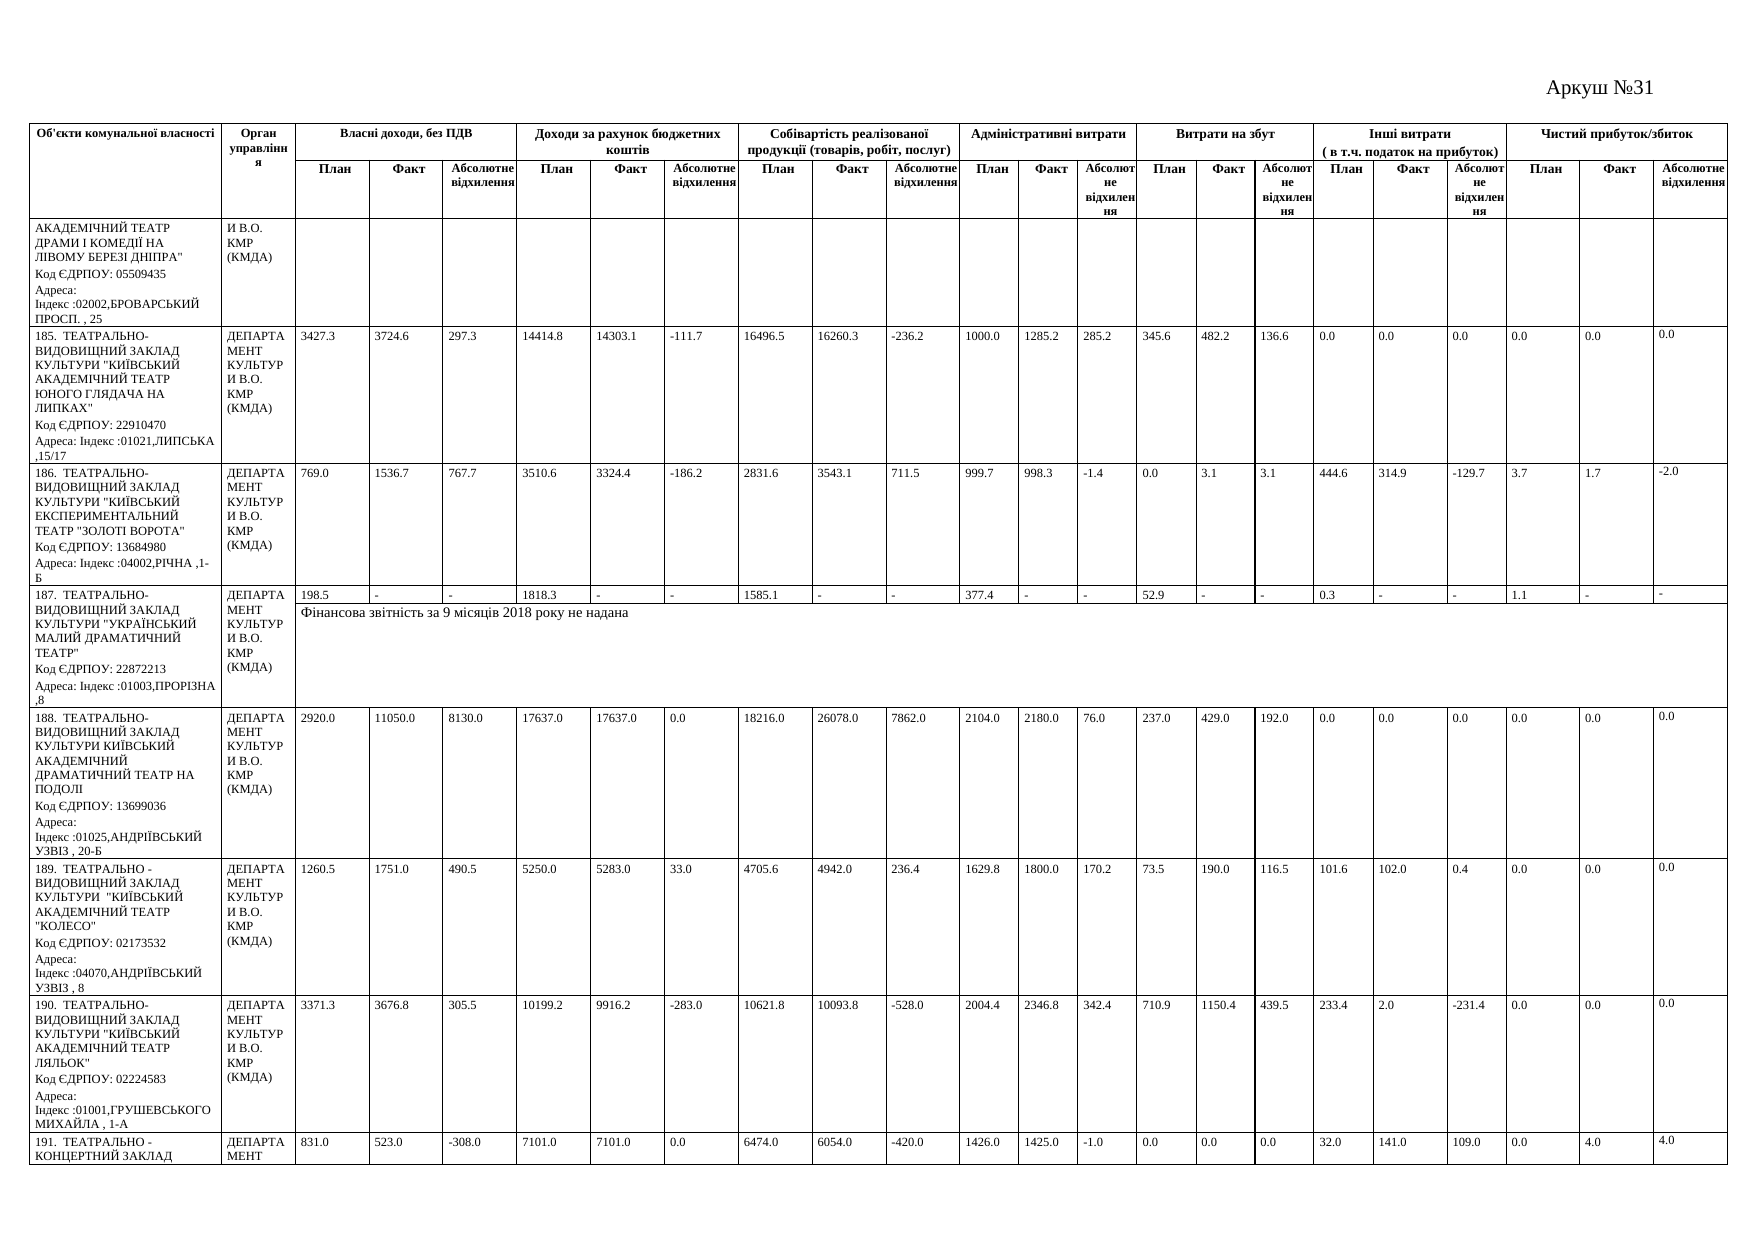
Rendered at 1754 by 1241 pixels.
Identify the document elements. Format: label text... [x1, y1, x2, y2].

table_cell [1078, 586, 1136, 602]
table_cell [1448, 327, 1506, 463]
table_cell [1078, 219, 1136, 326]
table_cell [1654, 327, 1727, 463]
table_cell Факт [591, 161, 664, 218]
table_cell План [739, 161, 812, 218]
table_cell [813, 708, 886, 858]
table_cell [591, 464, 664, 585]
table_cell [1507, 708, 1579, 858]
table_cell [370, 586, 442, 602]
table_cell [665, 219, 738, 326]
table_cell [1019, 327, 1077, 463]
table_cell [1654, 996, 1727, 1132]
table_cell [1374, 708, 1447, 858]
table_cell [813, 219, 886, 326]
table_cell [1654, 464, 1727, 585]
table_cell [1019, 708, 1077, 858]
table_cell Факт [813, 161, 886, 218]
table_header Витрати на збут [1137, 124, 1313, 159]
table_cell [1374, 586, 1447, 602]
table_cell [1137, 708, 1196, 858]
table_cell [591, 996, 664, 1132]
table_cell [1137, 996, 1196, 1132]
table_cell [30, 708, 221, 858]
table_header Орган управління [222, 124, 295, 218]
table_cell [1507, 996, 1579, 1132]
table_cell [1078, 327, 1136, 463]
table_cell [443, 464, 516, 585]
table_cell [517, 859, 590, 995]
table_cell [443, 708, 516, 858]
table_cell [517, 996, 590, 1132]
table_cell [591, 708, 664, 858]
table_cell План [1507, 161, 1579, 218]
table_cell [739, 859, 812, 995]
table_cell Абсолютне відхилення [1256, 161, 1313, 218]
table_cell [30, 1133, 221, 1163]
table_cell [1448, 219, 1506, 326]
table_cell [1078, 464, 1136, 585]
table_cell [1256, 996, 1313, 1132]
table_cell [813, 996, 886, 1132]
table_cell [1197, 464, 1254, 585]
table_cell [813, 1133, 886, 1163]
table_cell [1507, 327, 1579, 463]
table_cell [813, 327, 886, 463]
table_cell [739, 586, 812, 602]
table_header Власні доходи, без ПДВ [296, 124, 516, 159]
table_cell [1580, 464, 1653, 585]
table_header Інші витрати ( в т.ч. податок на прибуток) [1314, 124, 1506, 159]
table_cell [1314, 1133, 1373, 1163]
table_cell Абсолютне відхилення [443, 161, 516, 218]
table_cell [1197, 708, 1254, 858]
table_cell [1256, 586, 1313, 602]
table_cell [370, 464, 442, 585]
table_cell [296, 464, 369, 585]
table_cell Факт [1580, 161, 1653, 218]
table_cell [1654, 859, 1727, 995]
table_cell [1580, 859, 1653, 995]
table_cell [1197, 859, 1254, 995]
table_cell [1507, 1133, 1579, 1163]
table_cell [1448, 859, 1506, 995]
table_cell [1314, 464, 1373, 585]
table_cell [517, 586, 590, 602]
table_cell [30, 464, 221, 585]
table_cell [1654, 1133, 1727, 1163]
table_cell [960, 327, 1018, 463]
table_header Собівартість реалізованої продукції (товарів, робіт, послуг) [739, 124, 959, 159]
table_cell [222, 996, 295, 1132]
table_header Об'єкти комунальної власності [30, 124, 221, 218]
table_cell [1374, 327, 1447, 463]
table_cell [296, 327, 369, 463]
table_cell Абсолютне відхилення [665, 161, 738, 218]
table_cell Абсолютне відхилення [1078, 161, 1136, 218]
table_cell Абсолютне відхилення [1448, 161, 1506, 218]
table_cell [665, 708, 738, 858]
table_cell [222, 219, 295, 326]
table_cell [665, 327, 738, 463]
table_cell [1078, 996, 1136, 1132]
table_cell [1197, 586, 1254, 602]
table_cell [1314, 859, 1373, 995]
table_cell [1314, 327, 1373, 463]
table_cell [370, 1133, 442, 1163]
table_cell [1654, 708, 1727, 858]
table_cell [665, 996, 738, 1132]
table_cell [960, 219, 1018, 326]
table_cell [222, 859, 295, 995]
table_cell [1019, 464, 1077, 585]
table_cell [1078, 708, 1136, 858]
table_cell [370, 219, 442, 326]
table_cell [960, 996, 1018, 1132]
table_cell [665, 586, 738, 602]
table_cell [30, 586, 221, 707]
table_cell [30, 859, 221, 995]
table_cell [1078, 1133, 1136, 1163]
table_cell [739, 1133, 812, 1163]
table_header Доходи за рахунок бюджетних коштів [517, 124, 738, 159]
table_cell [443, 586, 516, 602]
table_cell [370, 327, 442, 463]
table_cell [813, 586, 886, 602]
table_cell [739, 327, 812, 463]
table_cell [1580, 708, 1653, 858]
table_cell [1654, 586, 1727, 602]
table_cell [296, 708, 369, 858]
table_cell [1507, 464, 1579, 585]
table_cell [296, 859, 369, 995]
table_cell План [296, 161, 369, 218]
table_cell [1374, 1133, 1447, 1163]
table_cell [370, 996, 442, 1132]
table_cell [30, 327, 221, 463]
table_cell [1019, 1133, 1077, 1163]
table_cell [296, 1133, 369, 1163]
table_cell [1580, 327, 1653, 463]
table_cell Факт [370, 161, 442, 218]
table_header Адміністративні витрати [960, 124, 1136, 159]
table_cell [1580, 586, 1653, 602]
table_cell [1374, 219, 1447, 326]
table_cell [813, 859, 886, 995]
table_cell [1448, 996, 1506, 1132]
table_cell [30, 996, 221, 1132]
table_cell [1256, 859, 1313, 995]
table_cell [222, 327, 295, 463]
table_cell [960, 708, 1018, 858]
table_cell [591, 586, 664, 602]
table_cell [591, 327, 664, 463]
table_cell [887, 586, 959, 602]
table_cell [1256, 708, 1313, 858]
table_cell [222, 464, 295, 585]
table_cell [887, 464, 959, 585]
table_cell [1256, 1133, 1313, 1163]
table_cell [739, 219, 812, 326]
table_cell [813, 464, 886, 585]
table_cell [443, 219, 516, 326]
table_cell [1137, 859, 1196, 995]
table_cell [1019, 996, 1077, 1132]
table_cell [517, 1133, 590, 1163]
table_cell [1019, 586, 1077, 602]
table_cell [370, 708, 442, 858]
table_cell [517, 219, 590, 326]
table_cell Абсолютне відхилення [887, 161, 959, 218]
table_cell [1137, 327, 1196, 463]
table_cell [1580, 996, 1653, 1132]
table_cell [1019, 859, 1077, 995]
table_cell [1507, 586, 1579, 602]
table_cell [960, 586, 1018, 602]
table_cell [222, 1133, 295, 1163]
table_cell План [517, 161, 590, 218]
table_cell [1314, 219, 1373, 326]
table_cell Факт [1374, 161, 1447, 218]
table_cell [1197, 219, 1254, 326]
table_header Чистий прибуток/збиток [1507, 124, 1727, 159]
table_cell План [1137, 161, 1196, 218]
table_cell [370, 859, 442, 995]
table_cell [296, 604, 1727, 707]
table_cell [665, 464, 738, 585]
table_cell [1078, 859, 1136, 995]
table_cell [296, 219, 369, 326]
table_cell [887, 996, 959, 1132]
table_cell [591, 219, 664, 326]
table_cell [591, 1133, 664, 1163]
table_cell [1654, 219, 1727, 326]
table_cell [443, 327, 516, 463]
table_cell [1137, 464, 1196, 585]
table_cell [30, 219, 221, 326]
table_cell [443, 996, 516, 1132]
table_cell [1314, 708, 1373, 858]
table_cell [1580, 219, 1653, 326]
table_cell Факт [1019, 161, 1077, 218]
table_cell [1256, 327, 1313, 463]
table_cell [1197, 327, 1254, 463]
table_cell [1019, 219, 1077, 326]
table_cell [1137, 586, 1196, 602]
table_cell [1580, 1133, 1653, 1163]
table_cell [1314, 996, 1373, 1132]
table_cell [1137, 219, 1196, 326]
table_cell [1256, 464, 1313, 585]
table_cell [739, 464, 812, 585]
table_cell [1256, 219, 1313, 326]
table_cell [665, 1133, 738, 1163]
table_cell Абсолютне відхилення [1654, 161, 1727, 218]
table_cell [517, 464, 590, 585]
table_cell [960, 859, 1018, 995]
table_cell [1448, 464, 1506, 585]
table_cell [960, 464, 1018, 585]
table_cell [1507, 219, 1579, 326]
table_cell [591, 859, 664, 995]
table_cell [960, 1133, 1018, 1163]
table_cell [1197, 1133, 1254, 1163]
table_cell Факт [1197, 161, 1254, 218]
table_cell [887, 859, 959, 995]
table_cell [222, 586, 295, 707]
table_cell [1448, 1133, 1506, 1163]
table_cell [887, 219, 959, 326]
table_cell План [1314, 161, 1373, 218]
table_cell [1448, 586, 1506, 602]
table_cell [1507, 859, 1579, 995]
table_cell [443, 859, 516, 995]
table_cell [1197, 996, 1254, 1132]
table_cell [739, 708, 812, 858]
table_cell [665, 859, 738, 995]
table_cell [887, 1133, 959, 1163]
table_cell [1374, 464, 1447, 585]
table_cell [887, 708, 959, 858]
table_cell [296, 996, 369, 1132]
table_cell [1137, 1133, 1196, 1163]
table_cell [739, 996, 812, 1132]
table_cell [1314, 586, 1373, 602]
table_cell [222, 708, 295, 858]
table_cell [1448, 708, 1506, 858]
table_cell План [960, 161, 1018, 218]
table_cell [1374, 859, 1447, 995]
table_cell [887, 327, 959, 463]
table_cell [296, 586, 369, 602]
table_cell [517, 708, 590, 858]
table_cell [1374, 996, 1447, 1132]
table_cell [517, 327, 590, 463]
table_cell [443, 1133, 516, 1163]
